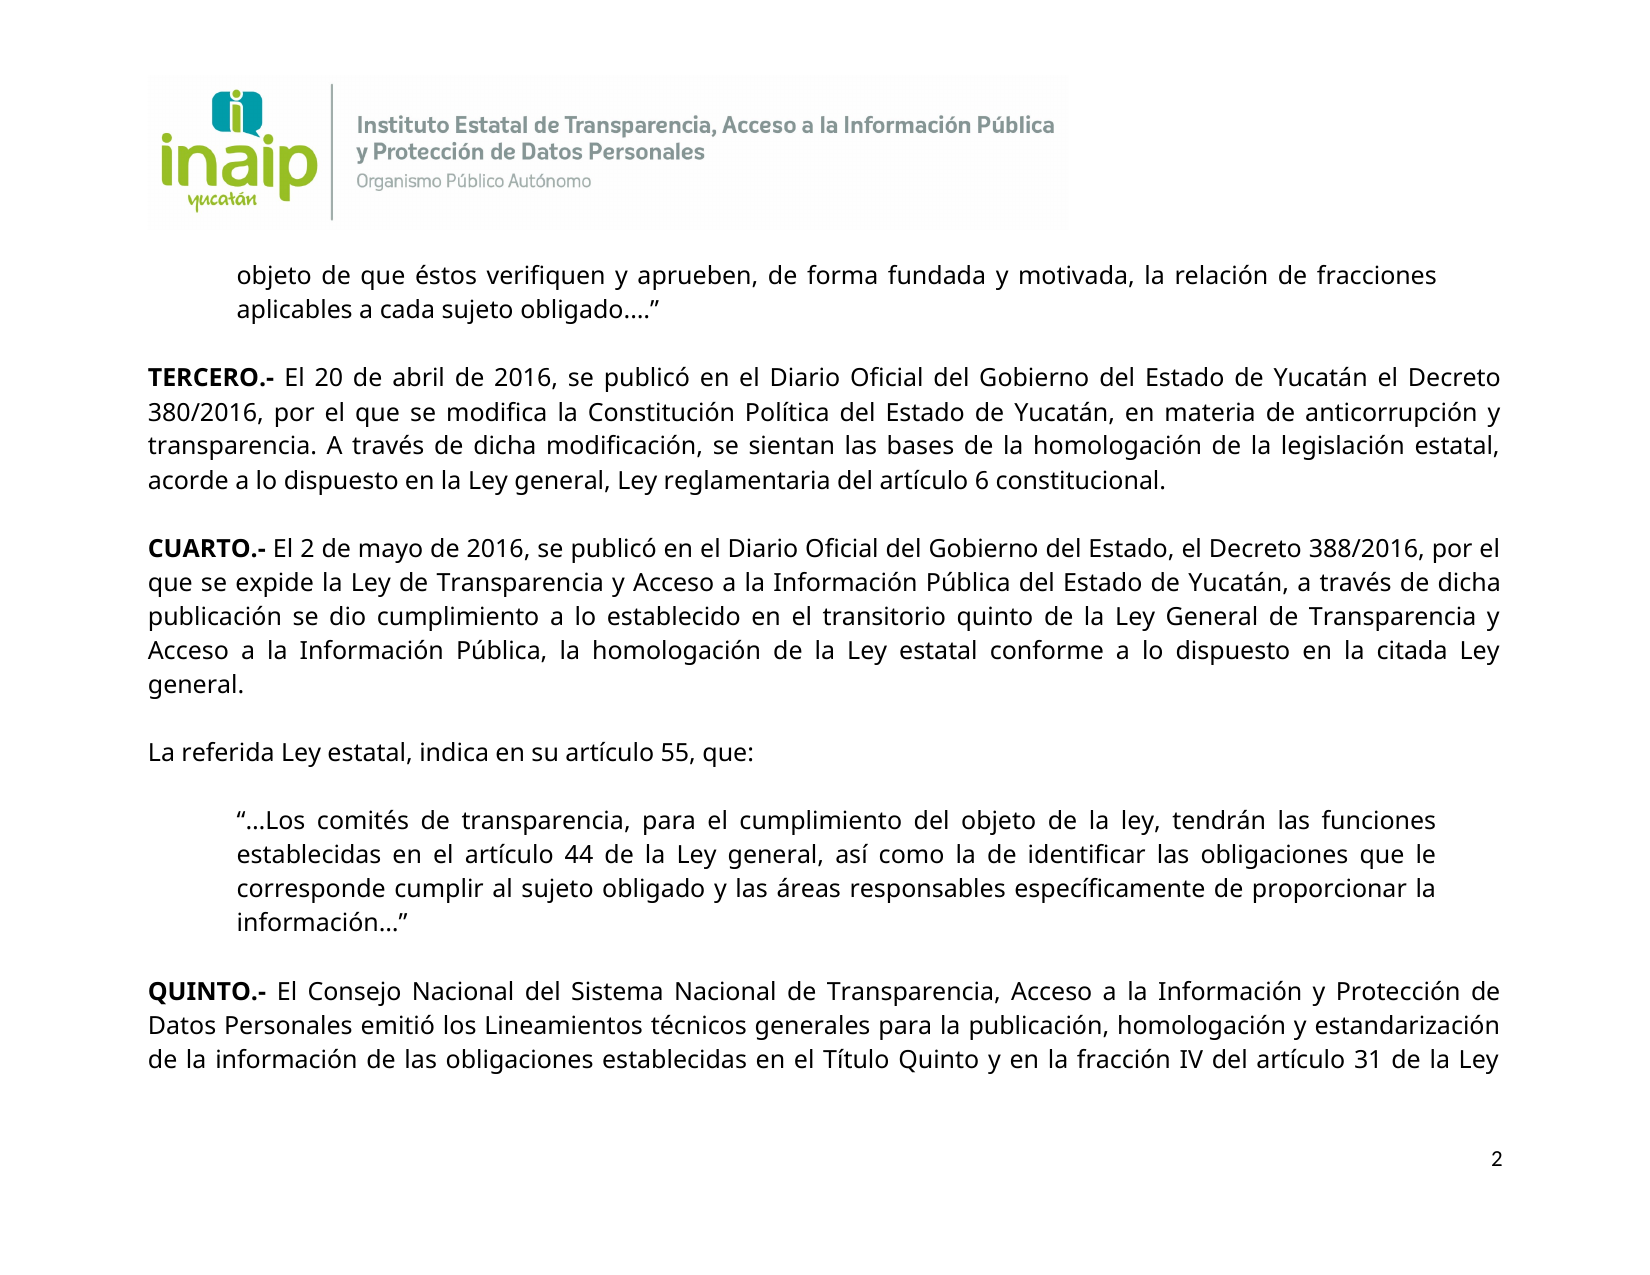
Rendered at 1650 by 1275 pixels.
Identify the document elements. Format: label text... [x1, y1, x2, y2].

text “…Los comités de transparencia, para el cumplimiento del objeto de la ley, tendrán las funciones establecidas en el artículo 44 de la Ley general, así como la de identificar las obligaciones que le corresponde cumplir al sujeto obligado y las áreas responsables específicamente de proporcionar la información…” [236, 803, 1438, 939]
text La referida Ley estatal, indica en su artículo 55, que: [148, 735, 1502, 769]
text CUARTO.- El 2 de mayo de 2016, se publicó en el Diario Oficial del Gobierno del Estado, el Decreto 388/2016, por el que se expide la Ley de Transparencia y Acceso a la Información Pública del Estado de Yucatán, a través de dicha publicación se dio cumplimiento a lo establecido en el transitorio quinto de la Ley General de Transparencia y Acceso a la Información Pública, la homologación de la Ley estatal conforme a lo dispuesto en la citada Ley general. [148, 530, 1502, 701]
text TERCERO.- El 20 de abril de 2016, se publicó en el Diario Oficial del Gobierno del Estado de Yucatán el Decreto 380/2016, por el que se modifica la Constitución Política del Estado de Yucatán, en materia de anticorrupción y transparencia. A través de dicha modificación, se sientan las bases de la homologación de la legislación estatal, acorde a lo dispuesto en la Ley general, Ley reglamentaria del artículo 6 constitucional. [148, 360, 1502, 496]
picture [147, 75, 1069, 230]
